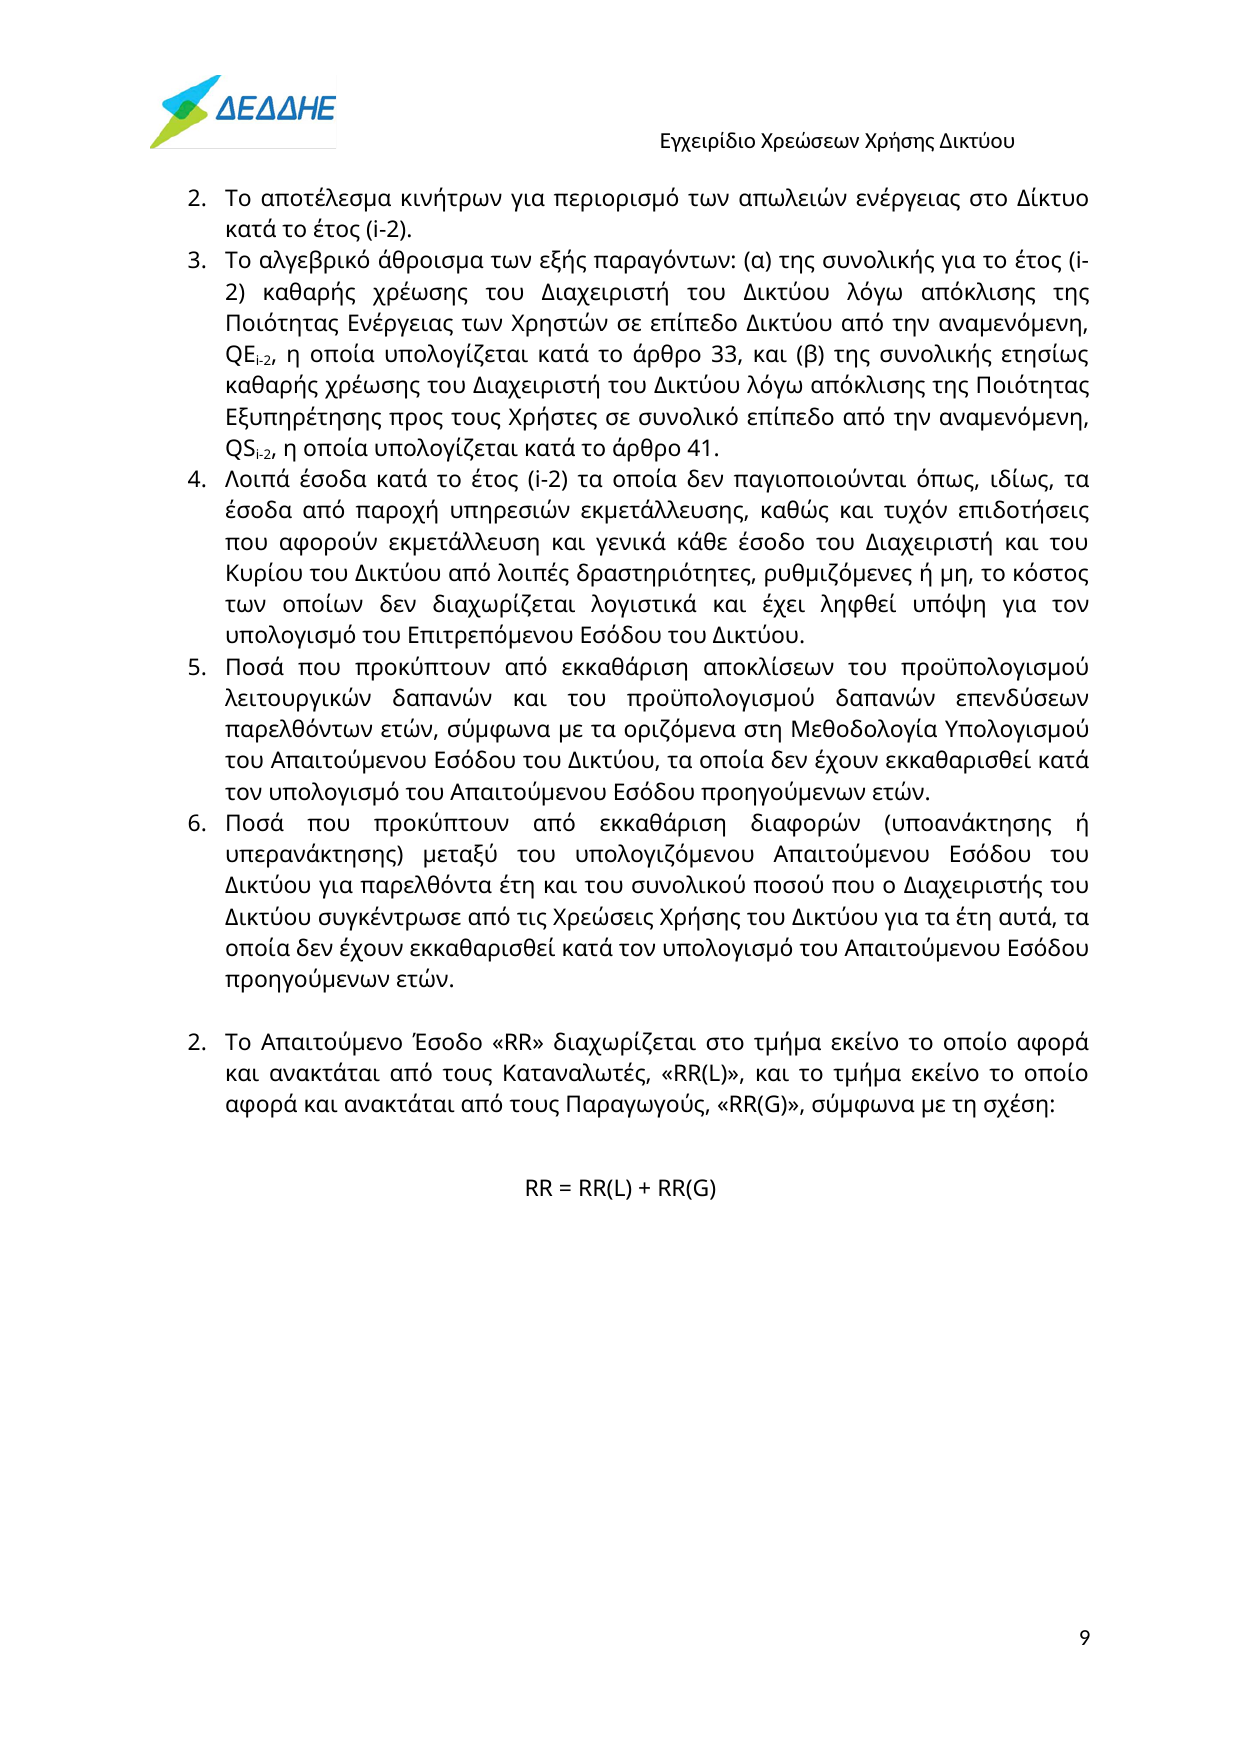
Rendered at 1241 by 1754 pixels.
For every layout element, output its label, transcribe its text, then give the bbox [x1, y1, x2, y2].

list RR = RR(L) + RR(G) [150, 1172, 1090, 1204]
picture [168, 101, 178, 106]
picture [190, 93, 199, 99]
list Ποσά που προκύπτουν από εκκαθάριση αποκλίσεων του προϋπολογισμού λειτουργικών δαπανών και του προϋπολογισμού δαπανών επενδύσεων παρελθόντων ετών, σύμφωνα με τα οριζόμενα στη Μεθοδολογία Υπολογισμού του Απαιτούμενου Εσόδου του Δικτύου, τα οποία δεν έχουν εκκαθαρισθεί κατά τον υπολογισμό του Απαιτούμενου Εσόδου προηγούμενων ετών. [187, 651, 1090, 807]
list Το αλγεβρικό άθροισμα των εξής παραγόντων: (α) της συνολικής για το έτος (i-2) καθαρής χρέωσης του Διαχειριστή του Δικτύου λόγω απόκλισης της Ποιότητας Ενέργειας των Χρηστών σε επίπεδο Δικτύου από την αναμενόμενη, QEi-2, η οποία υπολογίζεται κατά το άρθρο 33, και (β) της συνολικής ετησίως καθαρής χρέωσης του Διαχειριστή του Δικτύου λόγω απόκλισης της Ποιότητας Εξυπηρέτησης προς τους Χρήστες σε συνολικό επίπεδο από την αναμενόμενη, QSi-2, η οποία υπολογίζεται κατά το άρθρο 41. [187, 244, 1090, 463]
list Ποσά που προκύπτουν από εκκαθάριση διαφορών (υποανάκτησης ή υπερανάκτησης) μεταξύ του υπολογιζόμενου Απαιτούμενου Εσόδου του Δικτύου για παρελθόντα έτη και του συνολικού ποσού που ο Διαχειριστής του Δικτύου συγκέντρωσε από τις Χρεώσεις Χρήσης του Δικτύου για τα έτη αυτά, τα οποία δεν έχουν εκκαθαρισθεί κατά τον υπολογισμό του Απαιτούμενου Εσόδου προηγούμενων ετών. [187, 807, 1090, 994]
picture [150, 75, 337, 149]
list Το Απαιτούμενο Έσοδο «RR» διαχωρίζεται στο τμήμα εκείνο το οποίο αφορά και ανακτάται από τους Καταναλωτές, «RR(L)», και το τμήμα εκείνο το οποίο αφορά και ανακτάται από τους Παραγωγούς, «RR(G)», σύμφωνα με τη σχέση: [187, 1026, 1090, 1119]
list Λοιπά έσοδα κατά το έτος (i-2) τα οποία δεν παγιοποιούνται όπως, ιδίως, τα έσοδα από παροχή υπηρεσιών εκμετάλλευσης, καθώς και τυχόν επιδοτήσεις που αφορούν εκμετάλλευση και γενικά κάθε έσοδο του Διαχειριστή και του Κυρίου του Δικτύου από λοιπές δραστηριότητες, ρυθμιζόμενες ή μη, το κόστος των οποίων δεν διαχωρίζεται λογιστικά και έχει ληφθεί υπόψη για τον υπολογισμό του Επιτρεπόμενου Εσόδου του Δικτύου. [187, 463, 1090, 651]
list Το αποτέλεσμα κινήτρων για περιορισμό των απωλειών ενέργειας στο Δίκτυο κατά το έτος (i-2). [187, 182, 1090, 244]
